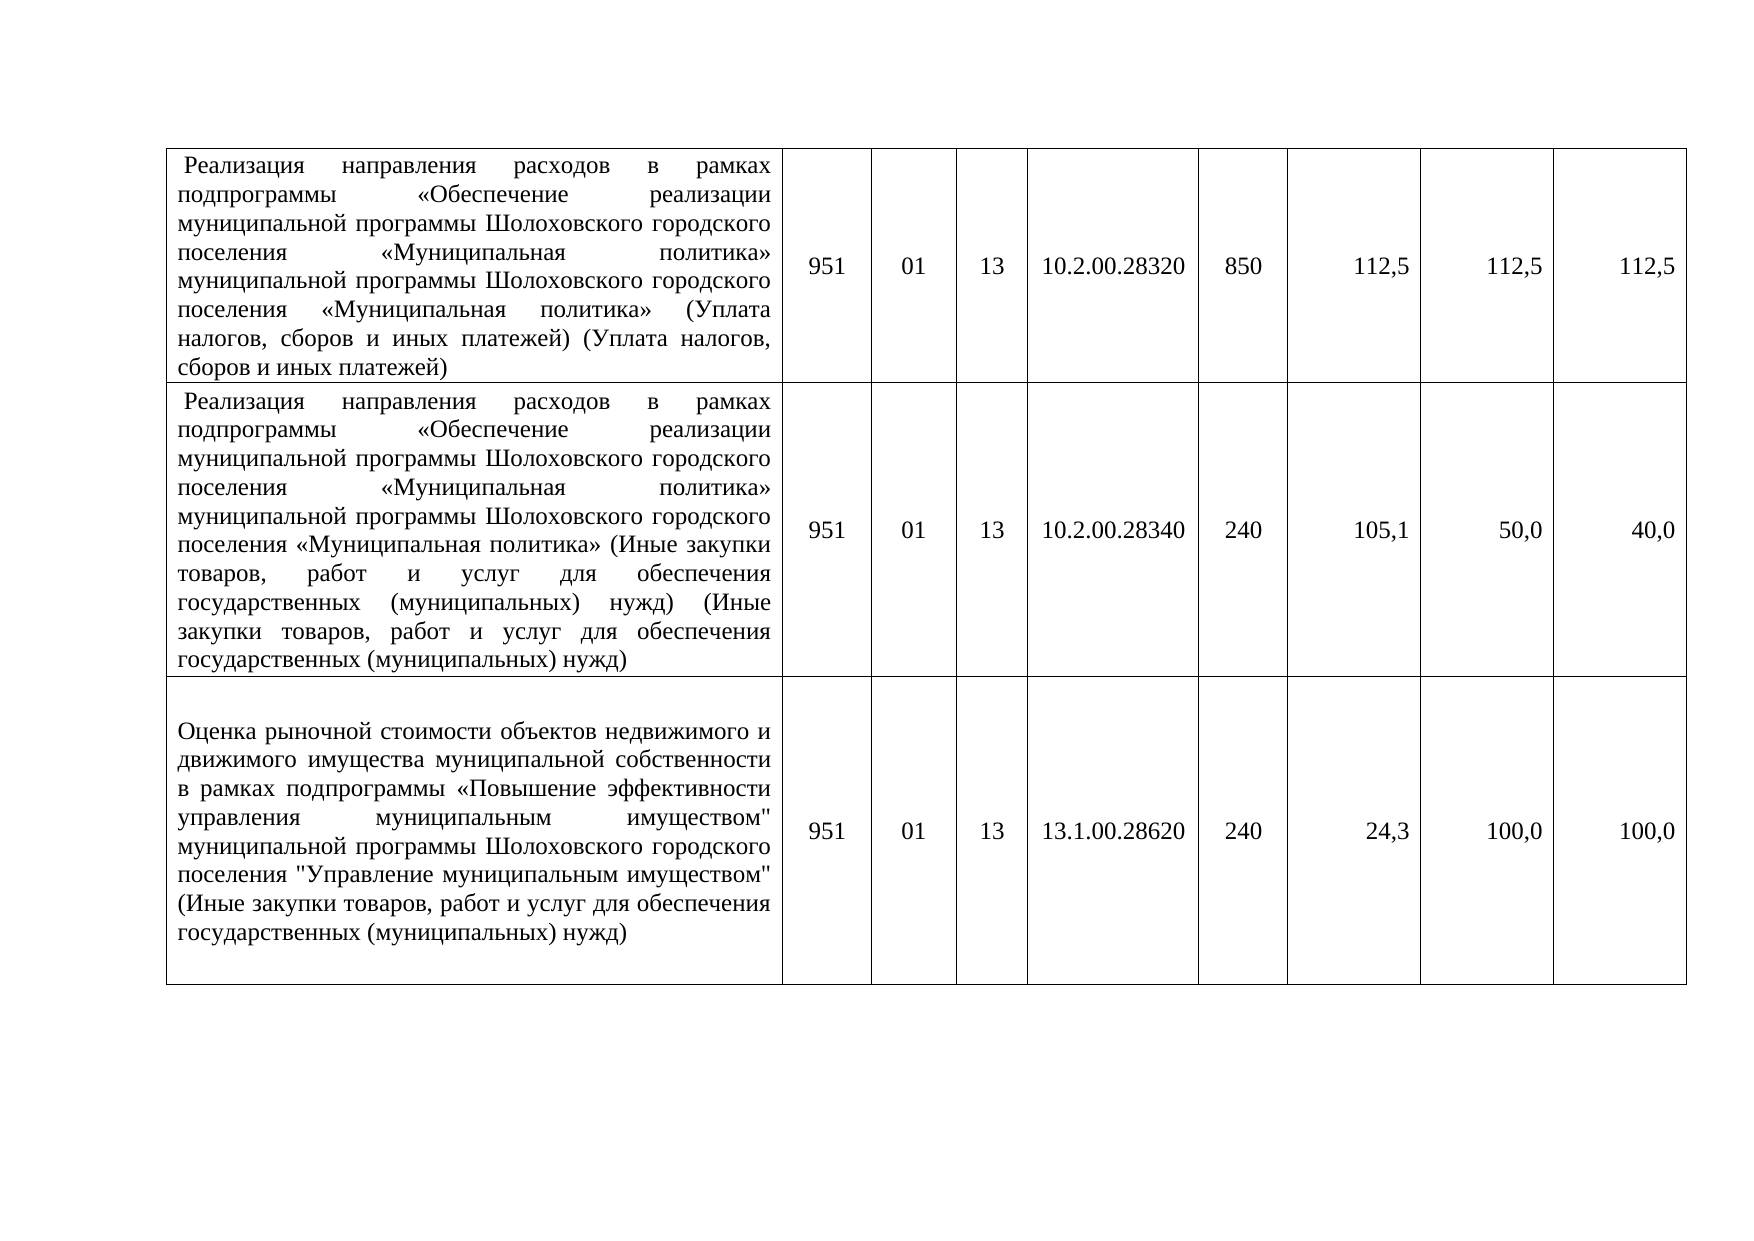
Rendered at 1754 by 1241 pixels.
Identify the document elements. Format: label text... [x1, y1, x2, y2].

table_cell 112,5 [1421, 149, 1553, 382]
table_cell 951 [783, 383, 871, 676]
table_cell 240 [1199, 677, 1287, 984]
table_cell 13 [957, 383, 1027, 676]
table_cell 13 [957, 677, 1027, 984]
table_cell 50,0 [1421, 383, 1553, 676]
table_cell 951 [783, 149, 871, 382]
table_cell Оценка рыночной стоимости объектов недвижимого и движимого имущества муниципальной собственности в рамках подпрограммы «Повышение эффективности управления муниципальным имуществом" муниципальной программы Шолоховского городского поселения "Управление муниципальным имуществом" (Иные закупки товаров, работ и услуг для обеспечения государственных (муниципальных) нужд) [167, 677, 782, 984]
table_cell 240 [1199, 383, 1287, 676]
table_cell 40,0 [1554, 383, 1686, 676]
table_cell Реализация направления расходов в рамках подпрограммы «Обеспечение реализации муниципальной программы Шолоховского городского поселения «Муниципальная политика» муниципальной программы Шолоховского городского поселения «Муниципальная политика» (Уплата налогов, сборов и иных платежей) (Уплата налогов, сборов и иных платежей) [167, 149, 782, 382]
table_cell 100,0 [1421, 677, 1553, 984]
table_cell 112,5 [1288, 149, 1420, 382]
table_cell 112,5 [1554, 149, 1686, 382]
table_cell 10.2.00.28320 [1028, 149, 1198, 382]
table_cell 01 [872, 677, 956, 984]
table_cell 100,0 [1554, 677, 1686, 984]
table_cell Реализация направления расходов в рамках подпрограммы «Обеспечение реализации муниципальной программы Шолоховского городского поселения «Муниципальная политика» муниципальной программы Шолоховского городского поселения «Муниципальная политика» (Иные закупки товаров, работ и услуг для обеспечения государственных (муниципальных) нужд) (Иные закупки товаров, работ и услуг для обеспечения государственных (муниципальных) нужд) [167, 383, 782, 676]
table_cell 01 [872, 383, 956, 676]
table_cell 13.1.00.28620 [1028, 677, 1198, 984]
table_cell 850 [1199, 149, 1287, 382]
table_cell 10.2.00.28340 [1028, 383, 1198, 676]
table_cell 24,3 [1288, 677, 1420, 984]
table_cell 951 [783, 677, 871, 984]
table_cell 105,1 [1288, 383, 1420, 676]
table_cell 01 [872, 149, 956, 382]
table_cell 13 [957, 149, 1027, 382]
